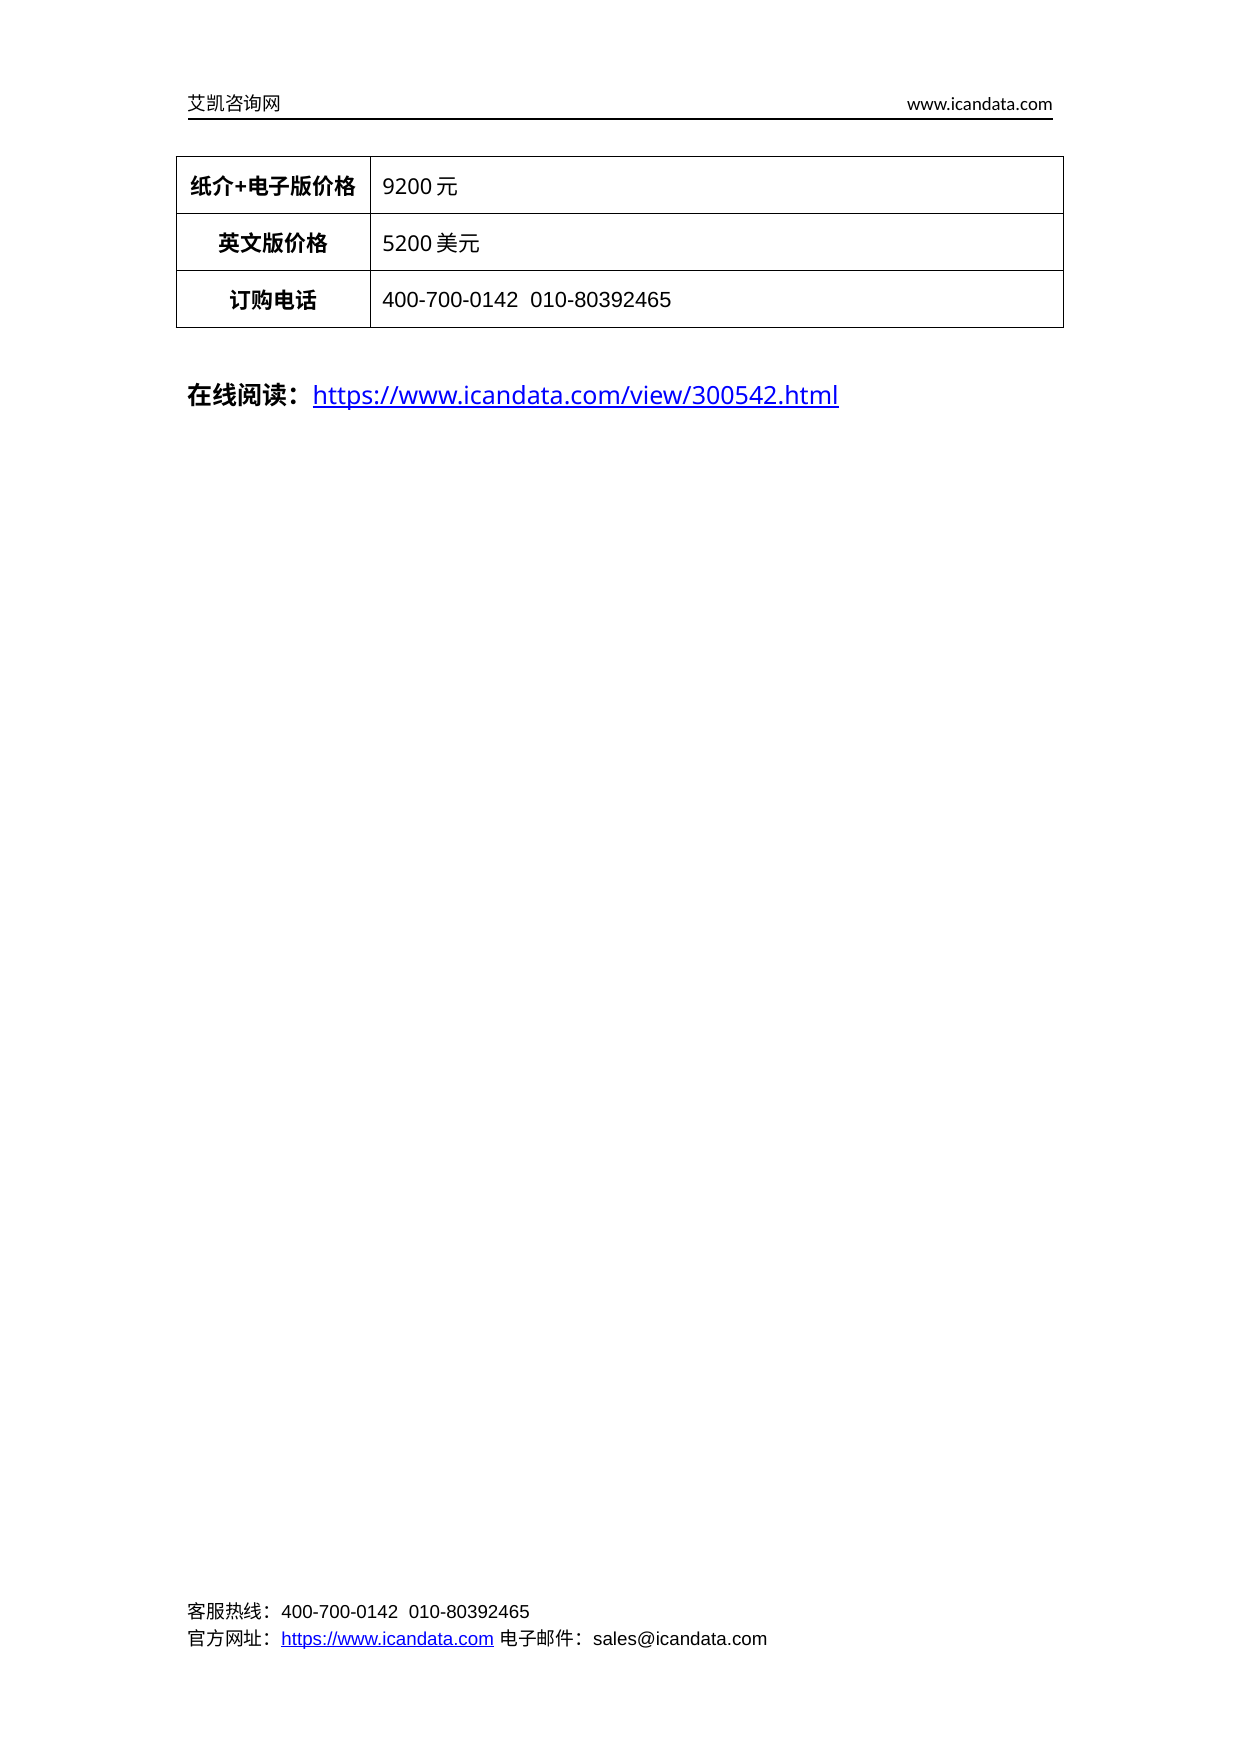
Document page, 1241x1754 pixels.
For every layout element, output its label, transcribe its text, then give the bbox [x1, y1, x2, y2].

table_cell 订购电话 [177, 271, 370, 327]
table_cell 英文版价格 [177, 214, 370, 270]
table_cell 纸介+电子版价格 [177, 157, 370, 213]
table_cell 9200元 [371, 157, 1063, 213]
table_cell 400-700-0142 010-80392465 [371, 271, 1063, 327]
table_cell 5200美元 [371, 214, 1063, 270]
text 在线阅读：https://www.icandata.com/view/300542.html [187, 361, 1053, 426]
